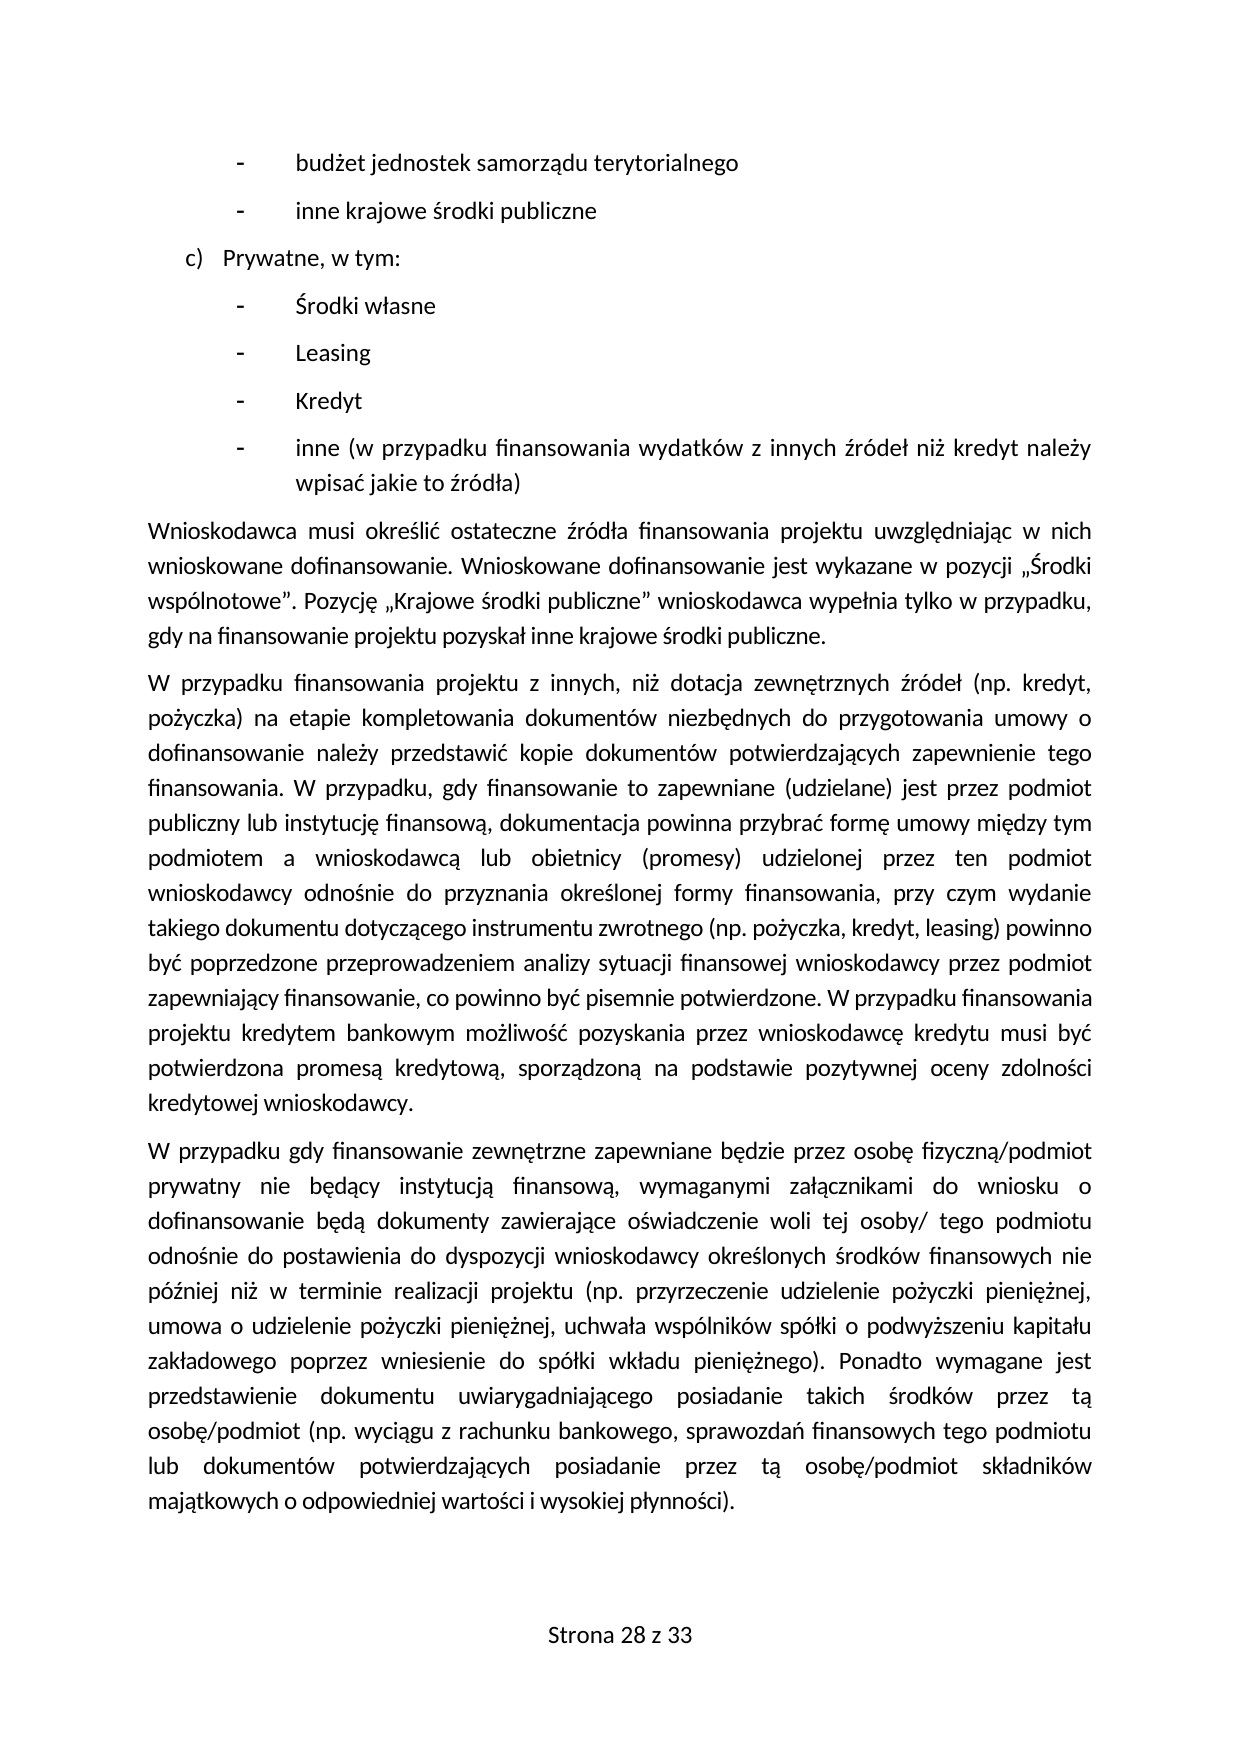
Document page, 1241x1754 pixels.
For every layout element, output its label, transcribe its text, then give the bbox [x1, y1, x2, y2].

text W przypadku gdy finansowanie zewnętrzne zapewniane będzie przez osobę fizyczną/podmiot prywatny nie będący instytucją finansową, wymaganymi załącznikami do wniosku o dofinansowanie będą dokumenty zawierające oświadczenie woli tej osoby/ tego podmiotu odnośnie do postawienia do dyspozycji wnioskodawcy określonych środków finansowych nie później niż w terminie realizacji projektu (np. przyrzeczenie udzielenie pożyczki pieniężnej, umowa o udzielenie pożyczki pieniężnej, uchwała wspólników spółki o podwyższeniu kapitału zakładowego poprzez wniesienie do spółki wkładu pieniężnego). Ponadto wymagane jest przedstawienie dokumentu uwiarygadniającego posiadanie takich środków przez tą osobę/podmiot (np. wyciągu z rachunku bankowego, sprawozdań finansowych tego podmiotu lub dokumentów potwierdzających posiadanie przez tą osobę/podmiot składników majątkowych o odpowiedniej wartości i wysokiej płynności). [148, 1135, 1093, 1516]
list Prywatne, w tym: [185, 243, 1093, 273]
text Wnioskodawca musi określić ostateczne źródła finansowania projektu uwzględniając w nich wnioskowane dofinansowanie. Wnioskowane dofinansowanie jest wykazane w pozycji „Środki wspólnotowe”. Pozycję „Krajowe środki publiczne” wnioskodawca wypełnia tylko w przypadku, gdy na finansowanie projektu pozyskał inne krajowe środki publiczne. [148, 515, 1093, 651]
list inne (w przypadku finansowania wydatków z innych źródeł niż kredyt należy wpisać jakie to źródła) [236, 433, 1093, 498]
list Kredyt [236, 385, 1093, 416]
list Leasing [236, 338, 1093, 368]
list budżet jednostek samorządu terytorialnego [236, 148, 1093, 178]
list inne krajowe środki publiczne [236, 195, 1093, 226]
text W przypadku finansowania projektu z innych, niż dotacja zewnętrznych źródeł (np. kredyt, pożyczka) na etapie kompletowania dokumentów niezbędnych do przygotowania umowy o dofinansowanie należy przedstawić kopie dokumentów potwierdzających zapewnienie tego finansowania. W przypadku, gdy finansowanie to zapewniane (udzielane) jest przez podmiot publiczny lub instytucję finansową, dokumentacja powinna przybrać formę umowy między tym podmiotem a wnioskodawcą lub obietnicy (promesy) udzielonej przez ten podmiot wnioskodawcy odnośnie do przyznania określonej formy finansowania, przy czym wydanie takiego dokumentu dotyczącego instrumentu zwrotnego (np. pożyczka, kredyt, leasing) powinno być poprzedzone przeprowadzeniem analizy sytuacji finansowej wnioskodawcy przez podmiot zapewniający finansowanie, co powinno być pisemnie potwierdzone. W przypadku finansowania projektu kredytem bankowym możliwość pozyskania przez wnioskodawcę kredytu musi być potwierdzona promesą kredytową, sporządzoną na podstawie pozytywnej oceny zdolności kredytowej wnioskodawcy. [148, 668, 1093, 1118]
list Środki własne [236, 290, 1093, 321]
